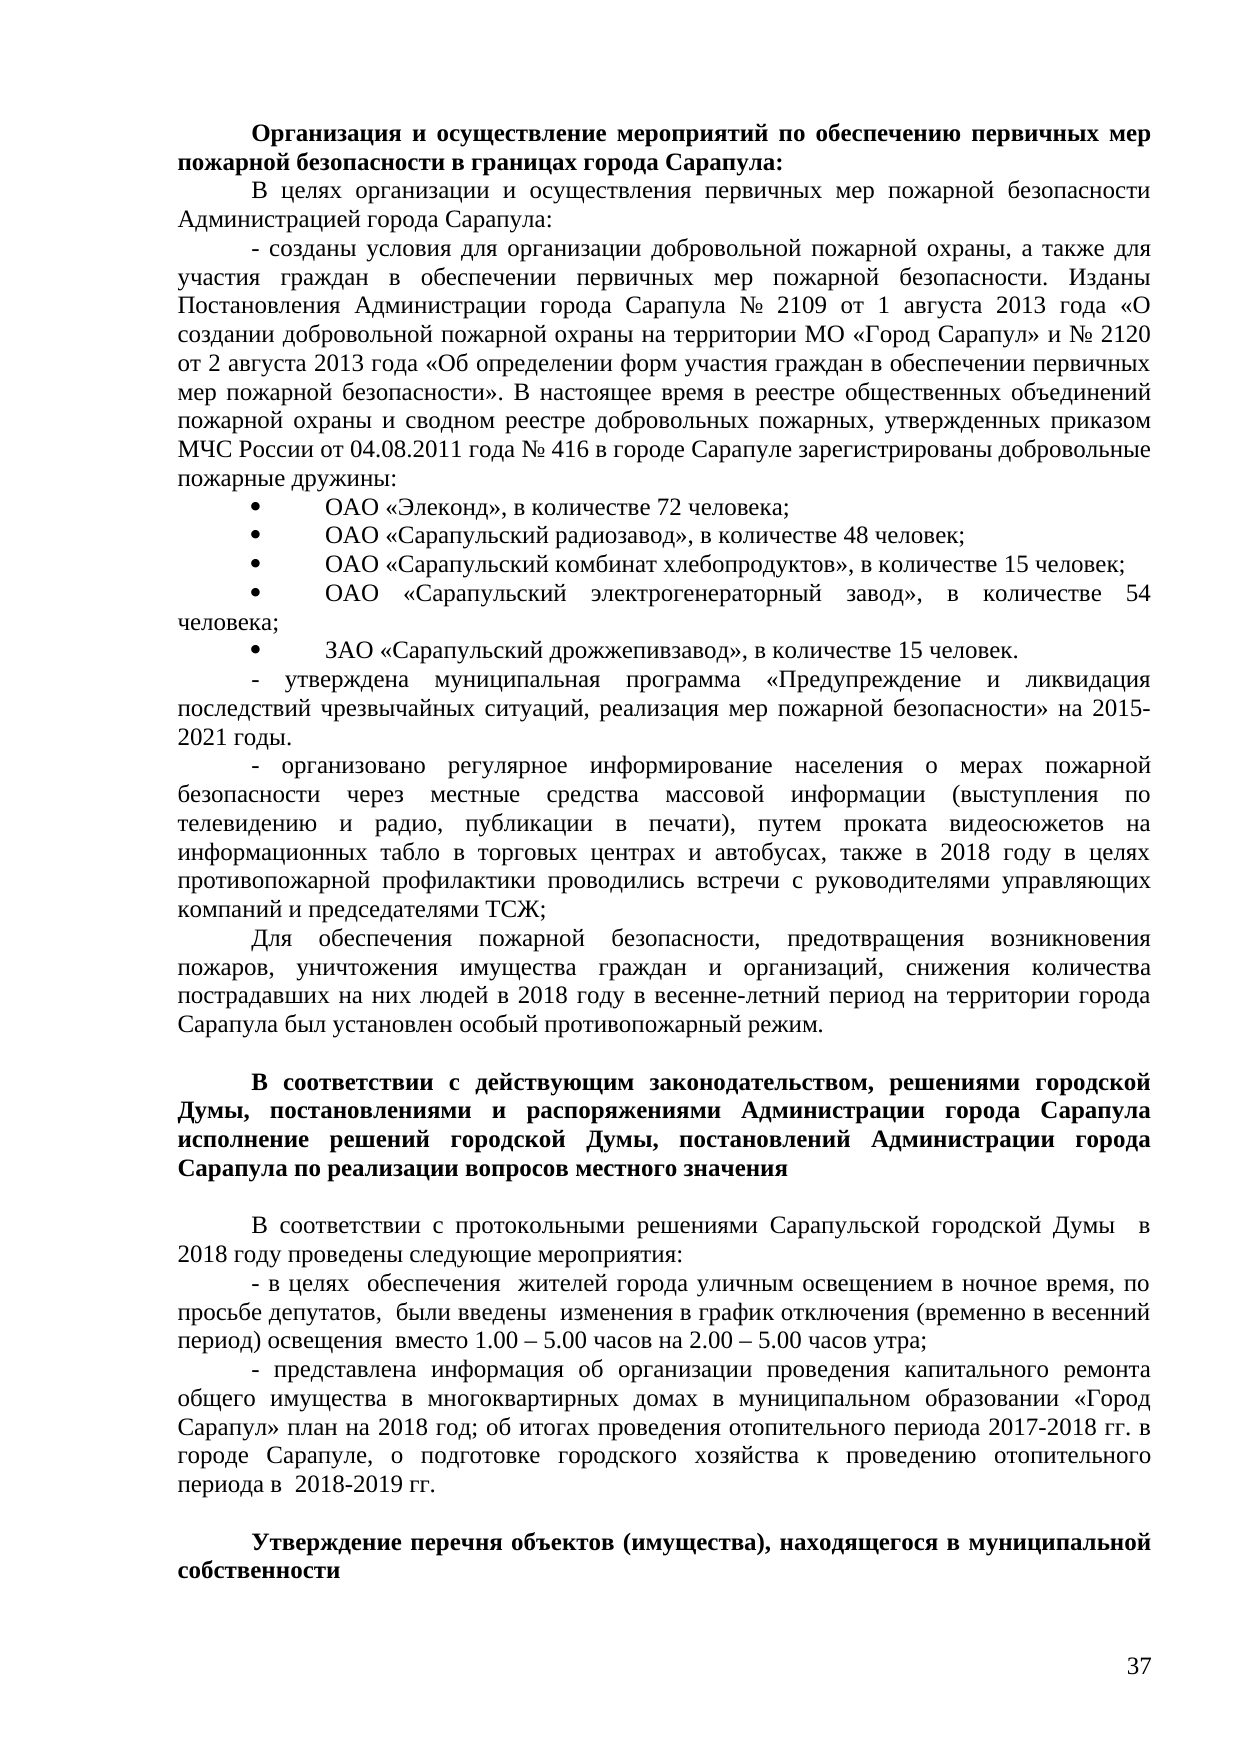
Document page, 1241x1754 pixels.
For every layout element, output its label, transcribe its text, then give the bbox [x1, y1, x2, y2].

text - представлена информация об организации проведения капитального ремонта общего имущества в многоквартирных домах в муниципальном образовании «Город Сарапул» план на 2018 год; об итогах проведения отопительного периода 2017-2018 гг. в городе Сарапуле, о подготовке городского хозяйства к проведению отопительного периода в 2018-2019 гг. [177, 1354, 1152, 1498]
text В соответствии с действующим законодательством, решениями городской Думы, постановлениями и распоряжениями Администрации города Сарапула исполнение решений городской Думы, постановлений Администрации города Сарапула по реализации вопросов местного значения [177, 1067, 1152, 1182]
text Организация и осуществление мероприятий по обеспечению первичных мер пожарной безопасности в границах города Сарапула: [177, 118, 1152, 176]
text Для обеспечения пожарной безопасности, предотвращения возникновения пожаров, уничтожения имущества граждан и организаций, снижения количества пострадавших на них людей в 2018 году в весенне-летний период на территории города Сарапула был установлен особый противопожарный режим. [177, 923, 1152, 1038]
text - организовано регулярное информирование населения о мерах пожарной безопасности через местные средства массовой информации (выступления по телевидению и радио, публикации в печати), путем проката видеосюжетов на информационных табло в торговых центрах и автобусах, также в 2018 году в целях противопожарной профилактики проводились встречи с руководителями управляющих компаний и председателями ТСЖ; [177, 751, 1152, 923]
text В целях организации и осуществления первичных мер пожарной безопасности Администрацией города Сарапула: [177, 176, 1152, 233]
text - созданы условия для организации добровольной пожарной охраны, а также для участия граждан в обеспечении первичных мер пожарной безопасности. Изданы Постановления Администрации города Сарапула № 2109 от 1 августа 2013 года «О создании добровольной пожарной охраны на территории МО «Город Сарапул» и № 2120 от 2 августа 2013 года «Об определении форм участия граждан в обеспечении первичных мер пожарной безопасности». В настоящее время в реестре общественных объединений пожарной охраны и сводном реестре добровольных пожарных, утвержденных приказом МЧС России от 04.08.2011 года № 416 в городе Сарапуле зарегистрированы добровольные пожарные дружины: [177, 233, 1152, 492]
list ОАО «Сарапульский радиозавод», в количестве 48 человек; [177, 521, 1152, 549]
list ОАО «Элеконд», в количестве 72 человека; [177, 492, 1152, 521]
text - утверждена муниципальная программа «Предупреждение и ликвидация последствий чрезвычайных ситуаций, реализация мер пожарной безопасности» на 2015-2021 годы. [177, 664, 1152, 751]
list ЗАО «Сарапульский дрожжепивзавод», в количестве 15 человек. [177, 636, 1152, 664]
list ОАО «Сарапульский электрогенераторный завод», в количестве 54 человека; [177, 578, 1152, 636]
text Утверждение перечня объектов (имущества), находящегося в муниципальной собственности [177, 1527, 1152, 1584]
text - в целях обеспечения жителей города уличным освещением в ночное время, по просьбе депутатов, были введены изменения в график отключения (временно в весенний период) освещения вместо 1.00 – 5.00 часов на 2.00 – 5.00 часов утра; [177, 1268, 1152, 1354]
text В соответствии с протокольными решениями Сарапульской городской Думы в 2018 году проведены следующие мероприятия: [177, 1211, 1152, 1268]
list ОАО «Сарапульский комбинат хлебопродуктов», в количестве 15 человек; [177, 549, 1152, 578]
